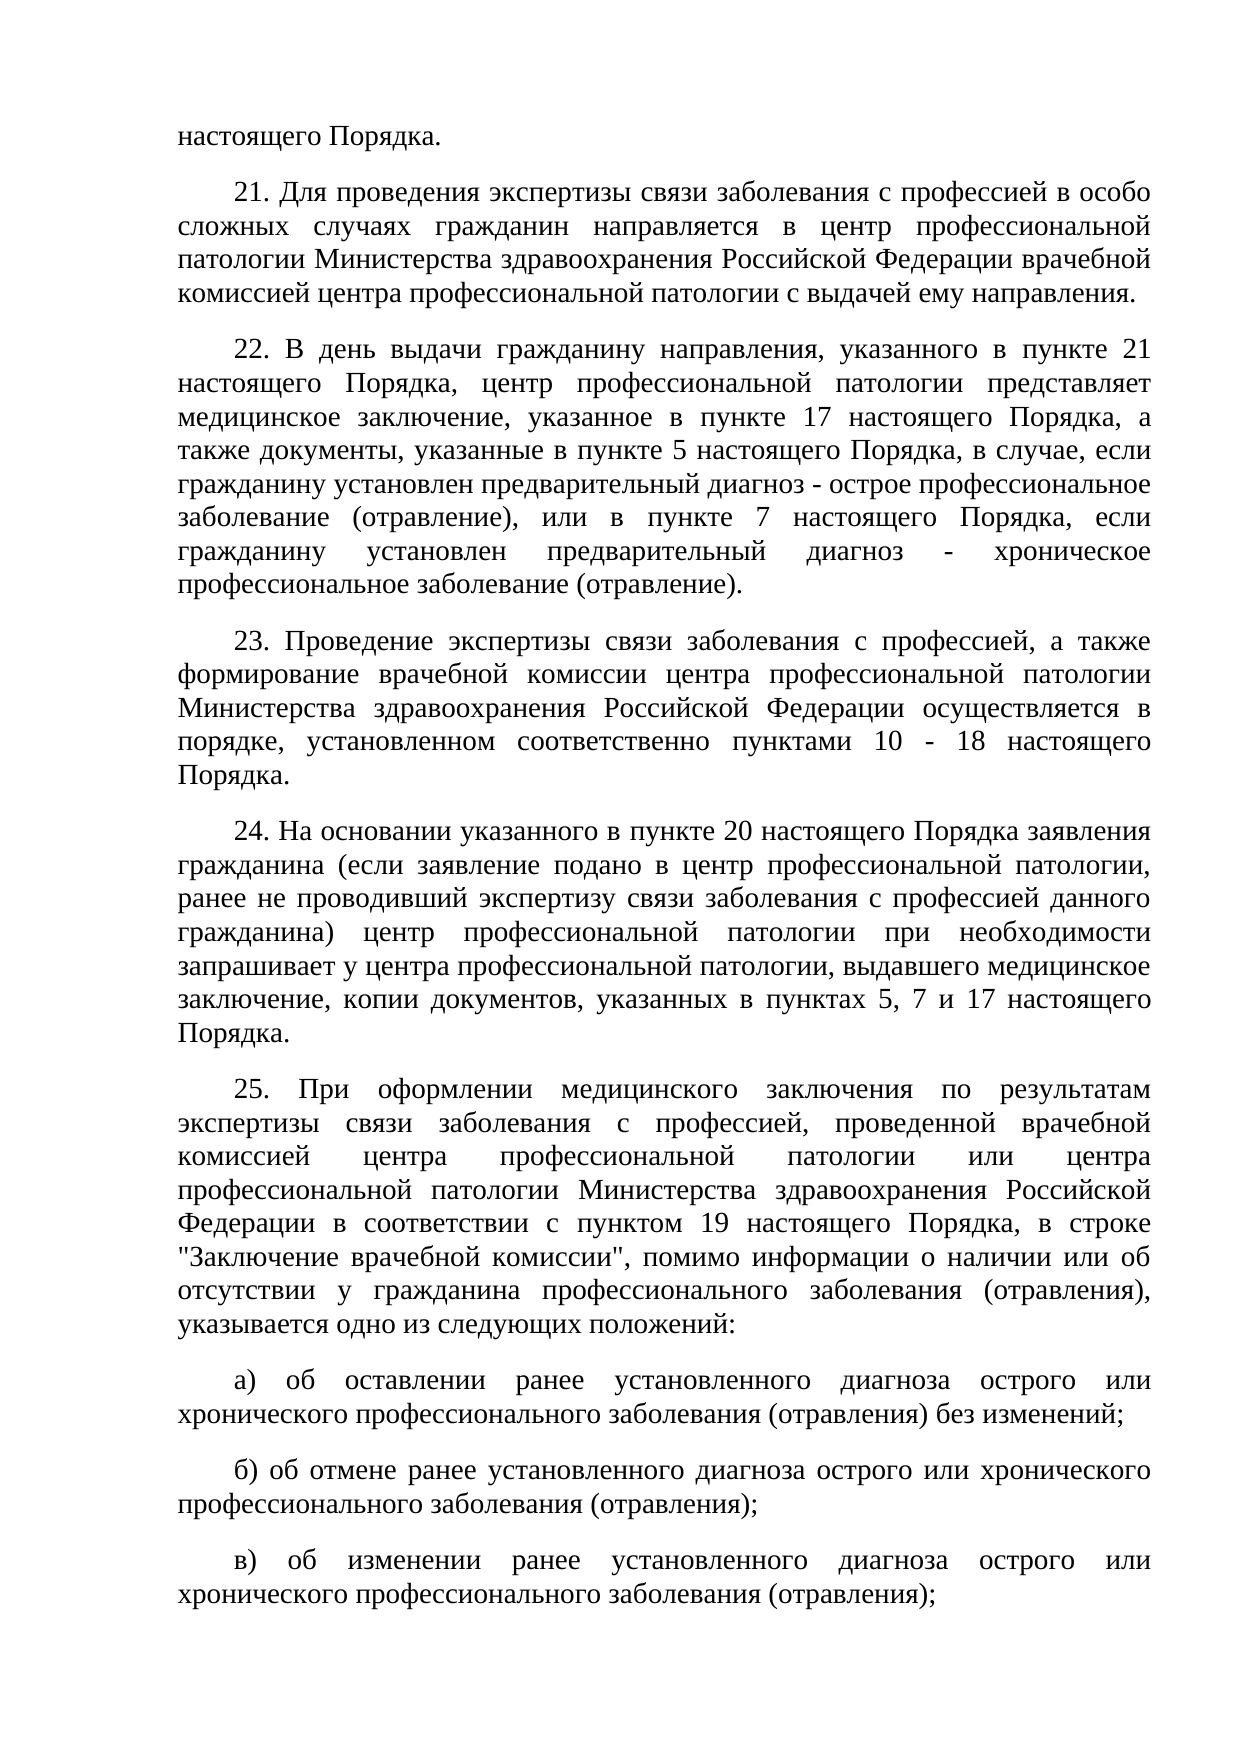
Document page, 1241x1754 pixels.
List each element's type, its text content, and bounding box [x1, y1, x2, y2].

text 25. При оформлении медицинского заключения по результатам экспертизы связи заболевания с профессией, проведенной врачебной комиссией центра профессиональной патологии или центра профессиональной патологии Министерства здравоохранения Российской Федерации в соответствии с пунктом 19 настоящего Порядка, в строке "Заключение врачебной комиссии", помимо информации о наличии или об отсутствии у гражданина профессионального заболевания (отравления), указывается одно из следующих положений: [177, 1071, 1152, 1339]
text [177, 118, 1152, 152]
text 21. Для проведения экспертизы связи заболевания с профессией в особо сложных случаях гражданин направляется в центр профессиональной патологии Министерства здравоохранения Российской Федерации врачебной комиссией центра профессиональной патологии с выдачей ему направления. [177, 174, 1152, 309]
text 23. Проведение экспертизы связи заболевания с профессией, а также формирование врачебной комиссии центра профессиональной патологии Министерства здравоохранения Российской Федерации осуществляется в порядке, установленном соответственно пунктами 10 - 18 настоящего Порядка. [177, 623, 1152, 791]
text 22. В день выдачи гражданину направления, указанного в пункте 21 настоящего Порядка, центр профессиональной патологии представляет медицинское заключение, указанное в пункте 17 настоящего Порядка, а также документы, указанные в пункте 5 настоящего Порядка, в случае, если гражданину установлен предварительный диагноз - острое профессиональное заболевание (отравление), или в пункте 7 настоящего Порядка, если гражданину установлен предварительный диагноз - хроническое профессиональное заболевание (отравление). [177, 332, 1152, 600]
text а) об оставлении ранее установленного диагноза острого или хронического профессионального заболевания (отравления) без изменений; [177, 1362, 1152, 1429]
text 24. На основании указанного в пункте 20 настоящего Порядка заявления гражданина (если заявление подано в центр профессиональной патологии, ранее не проводивший экспертизу связи заболевания с профессией данного гражданина) центр профессиональной патологии при необходимости запрашивает у центра профессиональной патологии, выдавшего медицинское заключение, копии документов, указанных в пунктах 5, 7 и 17 настоящего Порядка. [177, 813, 1152, 1048]
text в) об изменении ранее установленного диагноза острого или хронического профессионального заболевания (отравления); [177, 1542, 1152, 1609]
text б) об отмене ранее установленного диагноза острого или хронического профессионального заболевания (отравления); [177, 1452, 1152, 1519]
